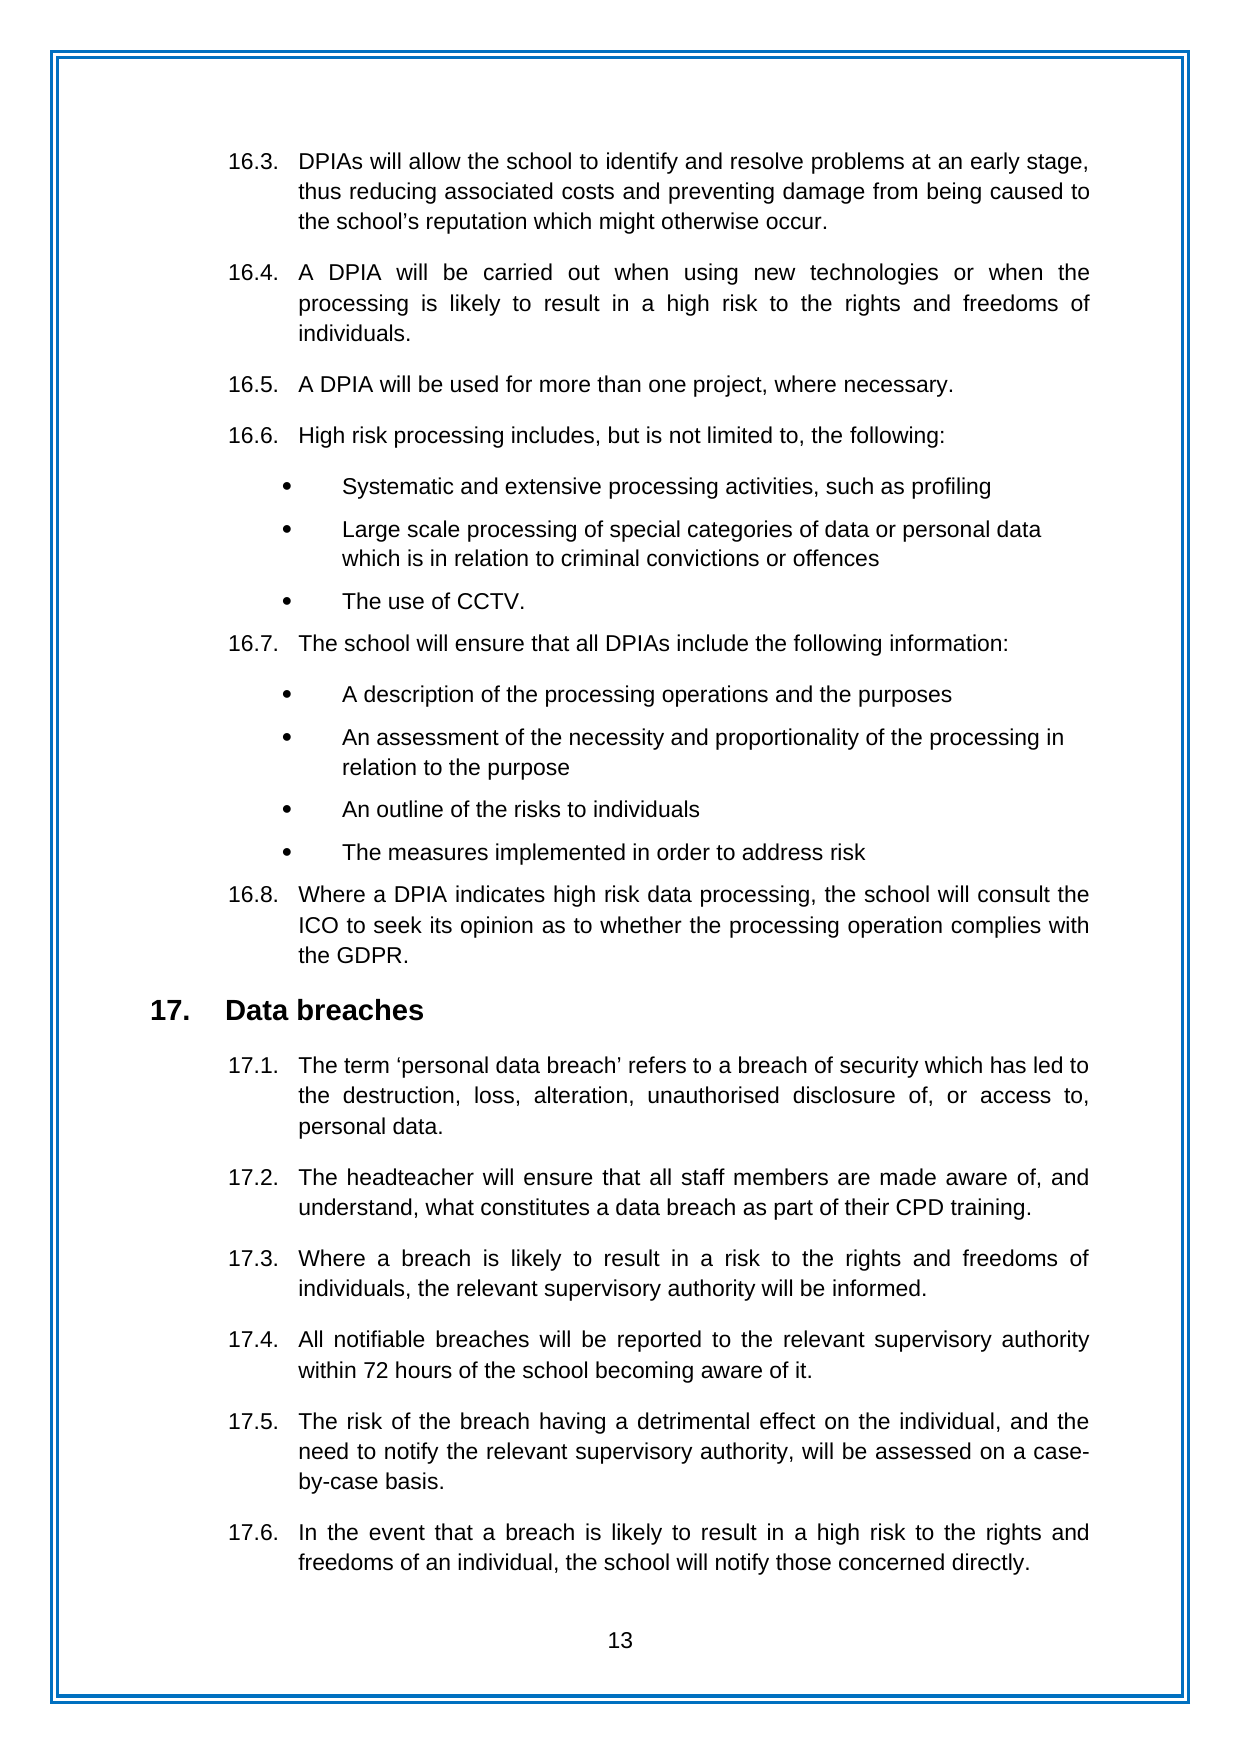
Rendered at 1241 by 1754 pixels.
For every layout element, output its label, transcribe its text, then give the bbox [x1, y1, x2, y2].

subtitle Data breaches [150, 993, 1142, 1026]
list A DPIA will be carried out when using new technologies or when the processing is likely to result in a high risk to the rights and freedoms of individuals. [228, 259, 1090, 346]
list The risk of the breach having a detrimental effect on the individual, and the need to notify the relevant supervisory authority, will be assessed on a case- by-case basis. [228, 1408, 1091, 1494]
list DPIAs will allow the school to identify and resolve problems at an early stage, thus reducing associated costs and preventing damage from being caused to the school’s reputation which might otherwise occur. [228, 148, 1091, 234]
list An outline of the risks to individuals [283, 796, 1142, 822]
list The term ‘personal data breach’ refers to a breach of security which has led to the destruction, loss, alteration, unauthorised disclosure of, or access to, personal data. [228, 1052, 1090, 1139]
list The school will ensure that all DPIAs include the following information: [228, 630, 1142, 657]
list All notifiable breaches will be reported to the relevant supervisory authority within 72 hours of the school becoming aware of it. [228, 1326, 1090, 1383]
list The measures implemented in order to address risk [283, 839, 1142, 865]
list The use of CCTV. [283, 588, 1142, 614]
list Where a DPIA indicates high risk data processing, the school will consult the ICO to seek its opinion as to whether the processing operation complies with the GDPR. [228, 881, 1091, 968]
list The headteacher will ensure that all staff members are made aware of, and understand, what constitutes a data breach as part of their CPD training. [228, 1164, 1091, 1220]
list A DPIA will be used for more than one project, where necessary. [228, 371, 1142, 397]
list An assessment of the necessity and proportionality of the processing in relation to the purpose [283, 724, 1064, 780]
list Where a breach is likely to result in a risk to the rights and freedoms of individuals, the relevant supervisory authority will be informed. [228, 1245, 1090, 1302]
list High risk processing includes, but is not limited to, the following: [228, 422, 1142, 448]
list Systematic and extensive processing activities, such as profiling [283, 473, 1142, 499]
list A description of the processing operations and the purposes [283, 681, 1142, 708]
list In the event that a breach is likely to result in a high risk to the rights and freedoms of an individual, the school will notify those concerned directly. [228, 1519, 1091, 1576]
list Large scale processing of special categories of data or personal data which is in relation to criminal convictions or offences [283, 516, 1041, 572]
